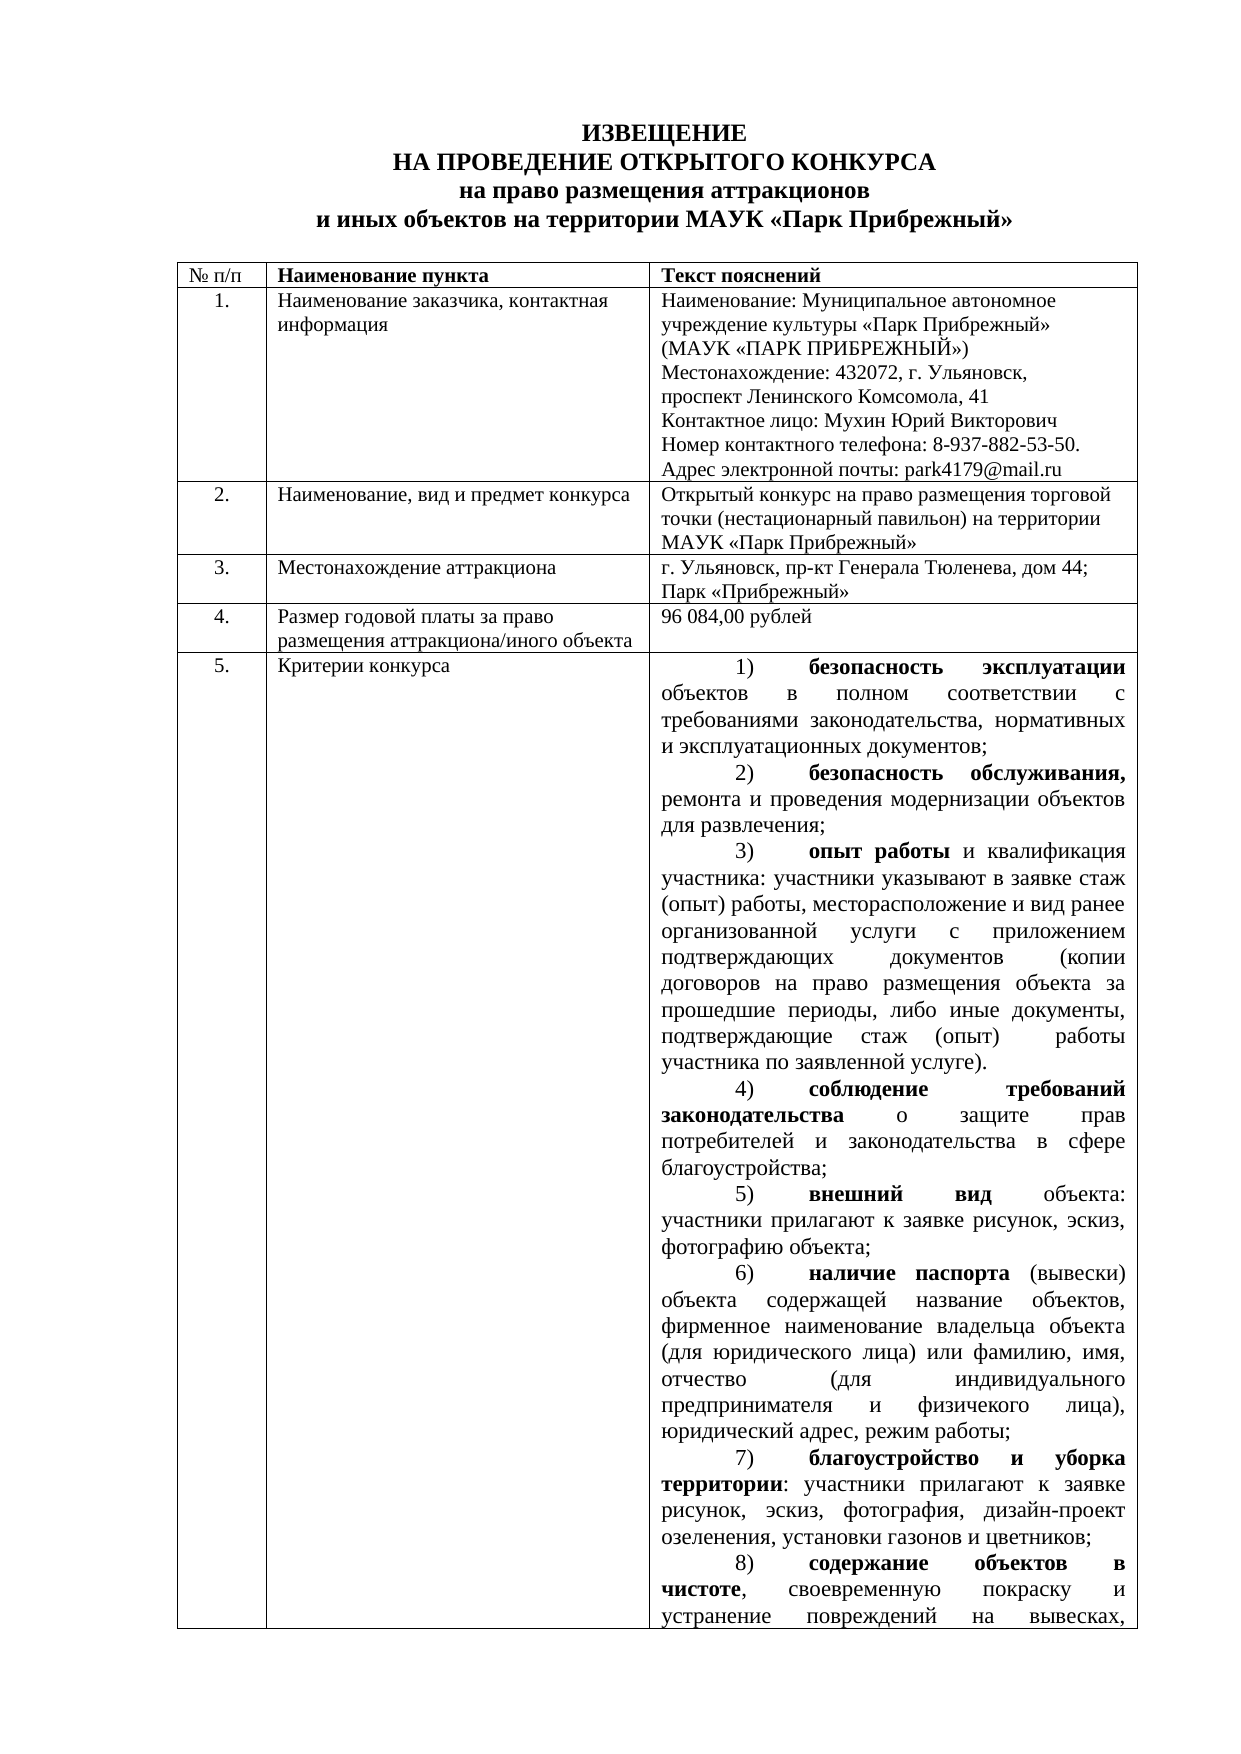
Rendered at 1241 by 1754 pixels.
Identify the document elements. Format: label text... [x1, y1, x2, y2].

table_cell Размер годовой платы за право размещения аттракциона/иного объекта [267, 604, 649, 652]
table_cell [650, 653, 1137, 1628]
table_cell Наименование заказчика, контактная информация [267, 288, 649, 481]
table_cell Местонахождение аттракциона [267, 555, 649, 603]
table_header Текст пояснений [650, 263, 1137, 287]
text на право размещения аттракционов [177, 176, 1152, 204]
table_cell 5. [178, 653, 266, 1628]
table_cell 3. [178, 555, 266, 603]
table_header Наименование пункта [267, 263, 649, 287]
table_cell Наименование, вид и предмет конкурса [267, 482, 649, 554]
table_cell Открытый конкурс на право размещения торговой точки (нестационарный павильон) на территории МАУК «Парк Прибрежный» [650, 482, 1137, 554]
table_cell 96 084,00 рублей [650, 604, 1137, 652]
table_cell г. Ульяновск, пр-кт Генерала Тюленева, дом 44; Парк «Прибрежный» [650, 555, 1137, 603]
table_cell Наименование: Муниципальное автономное учреждение культуры «Парк Прибрежный» (МАУК «ПАРК ПРИБРЕЖНЫЙ») Местонахождение: 432072, г. Ульяновск, проспект Ленинского Комсомола, 41 Контактное лицо: Мухин Юрий Викторович Номер контактного телефона: 8-937-882-53-50. Адрес электронной почты: park4179@mail.ru [650, 288, 1137, 481]
table_header № п/п [178, 263, 266, 287]
table_cell Критерии конкурса [267, 653, 649, 1628]
table_cell 4. [178, 604, 266, 652]
table_cell 1. [178, 288, 266, 481]
text ИЗВЕЩЕНИЕ [177, 118, 1152, 147]
text НА ПРОВЕДЕНИЕ ОТКРЫТОГО КОНКУРСА [177, 147, 1152, 176]
table_cell 2. [178, 482, 266, 554]
text и иных объектов на территории МАУК «Парк Прибрежный» [177, 204, 1152, 233]
